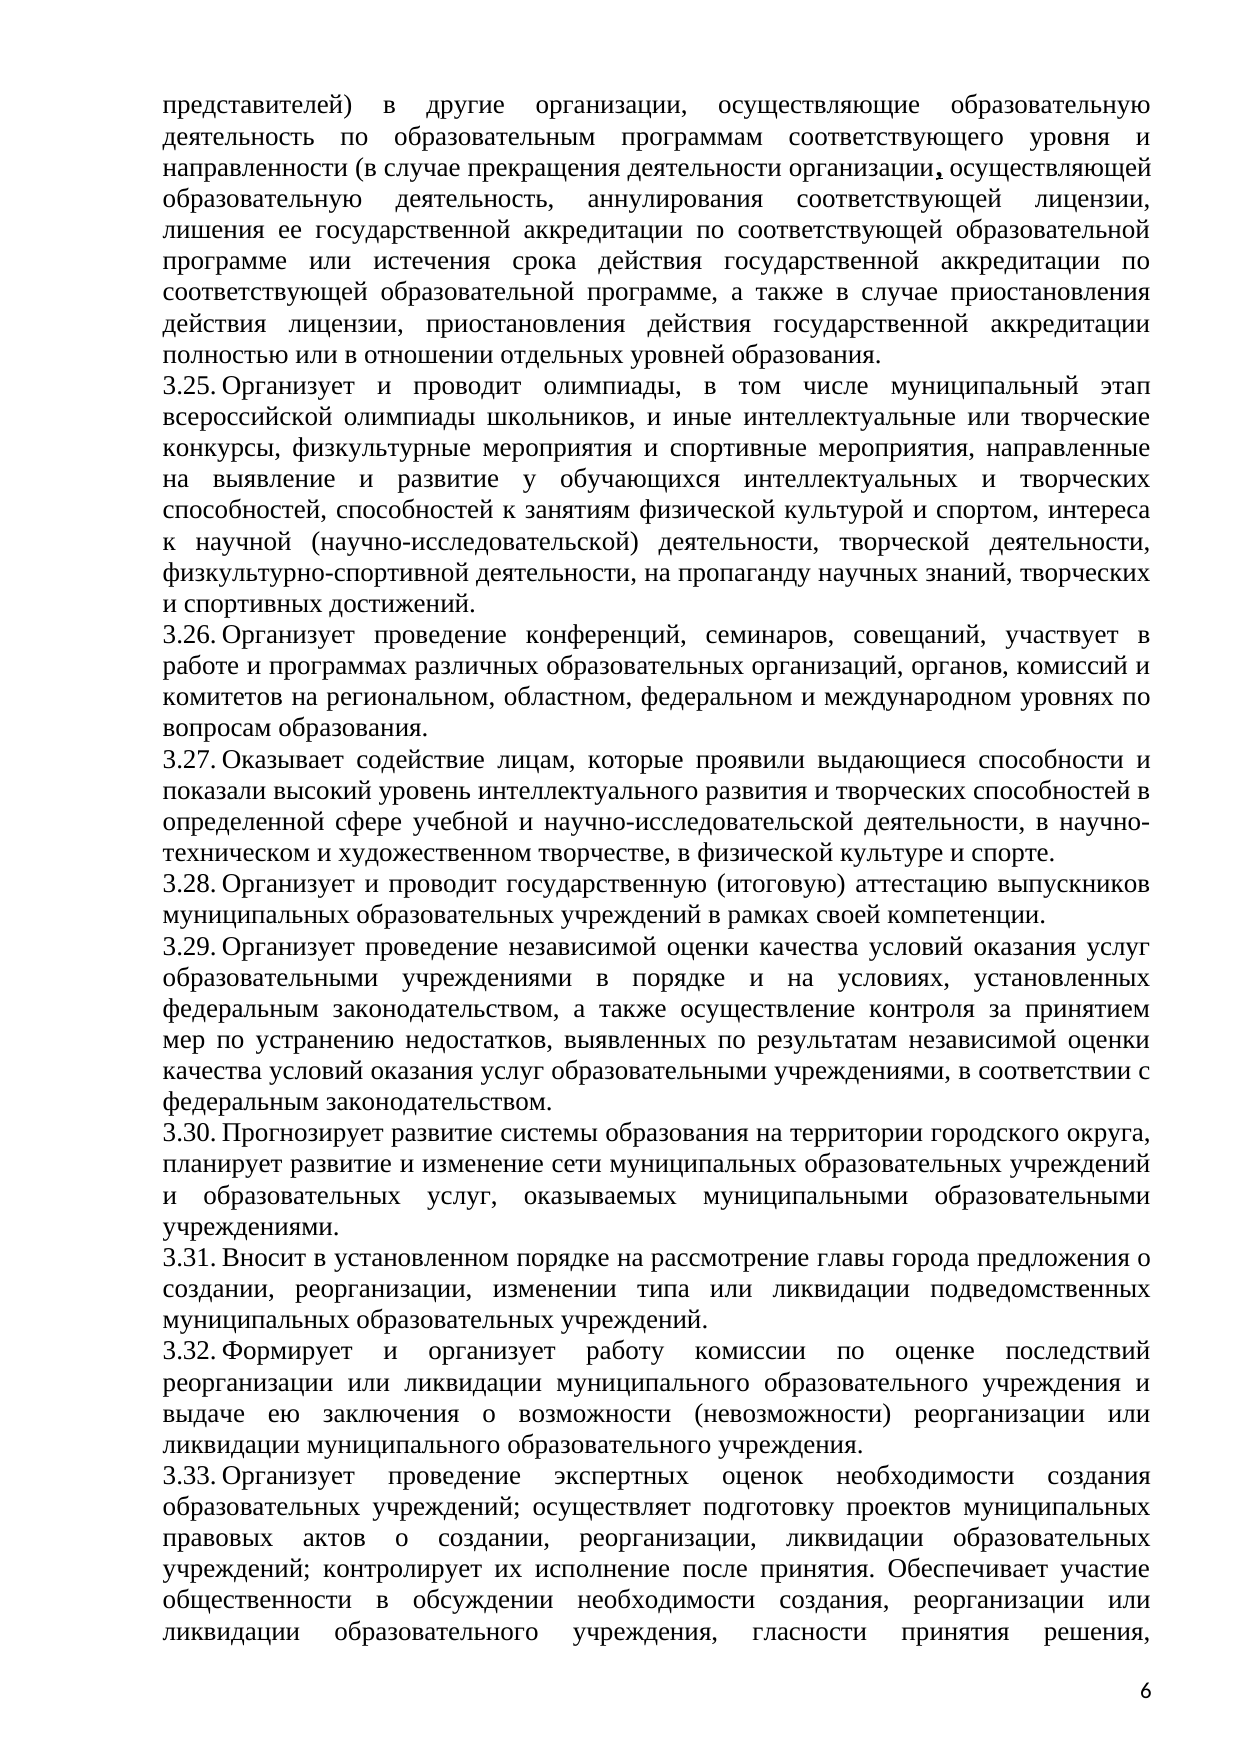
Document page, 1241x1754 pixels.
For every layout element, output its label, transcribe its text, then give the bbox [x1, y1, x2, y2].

list Организует и проводит олимпиады, в том числе муниципальный этап всероссийской олимпиады школьников, и иные интеллектуальные или творческие конкурсы, физкультурные мероприятия и спортивные мероприятия, направленные на выявление и развитие у обучающихся интеллектуальных и творческих способностей, способностей к занятиям физической культурой и спортом, интереса к научной (научно-исследовательской) деятельности, творческой деятельности, физкультурно-спортивной деятельности, на пропаганду научных знаний, творческих и спортивных достижений. [162, 369, 1152, 618]
list Формирует и организует работу комиссии по оценке последствий реорганизации или ликвидации муниципального образовательного учреждения и выдаче ею заключения о возможности (невозможности) реорганизации или ликвидации муниципального образовательного учреждения. [162, 1334, 1152, 1459]
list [162, 89, 1152, 369]
list Оказывает содействие лицам, которые проявили выдающиеся способности и показали высокий уровень интеллектуального развития и творческих способностей в определенной сфере учебной и научно-исследовательской деятельности, в научно-техническом и художественном творчестве, в физической культуре и спорте. [162, 743, 1152, 867]
list Организует проведение независимой оценки качества условий оказания услуг образовательными учреждениями в порядке и на условиях, установленных федеральным законодательством, а также осуществление контроля за принятием мер по устранению недостатков, выявленных по результатам независимой оценки качества условий оказания услуг образовательными учреждениями, в соответствии с федеральным законодательством. [162, 929, 1152, 1116]
list Вносит в установленном порядке на рассмотрение главы города предложения о создании, реорганизации, изменении типа или ликвидации подведомственных муниципальных образовательных учреждений. [162, 1241, 1152, 1334]
list Организует и проводит государственную (итоговую) аттестацию выпускников муниципальных образовательных учреждений в рамках своей компетенции. [162, 867, 1152, 929]
list Прогнозирует развитие системы образования на территории городского округа, планирует развитие и изменение сети муниципальных образовательных учреждений и образовательных услуг, оказываемых муниципальными образовательными учреждениями. [162, 1116, 1152, 1241]
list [162, 1459, 1152, 1646]
list Организует проведение конференций, семинаров, совещаний, участвует в работе и программах различных образовательных организаций, органов, комиссий и комитетов на региональном, областном, федеральном и международном уровнях по вопросам образования. [162, 618, 1152, 743]
